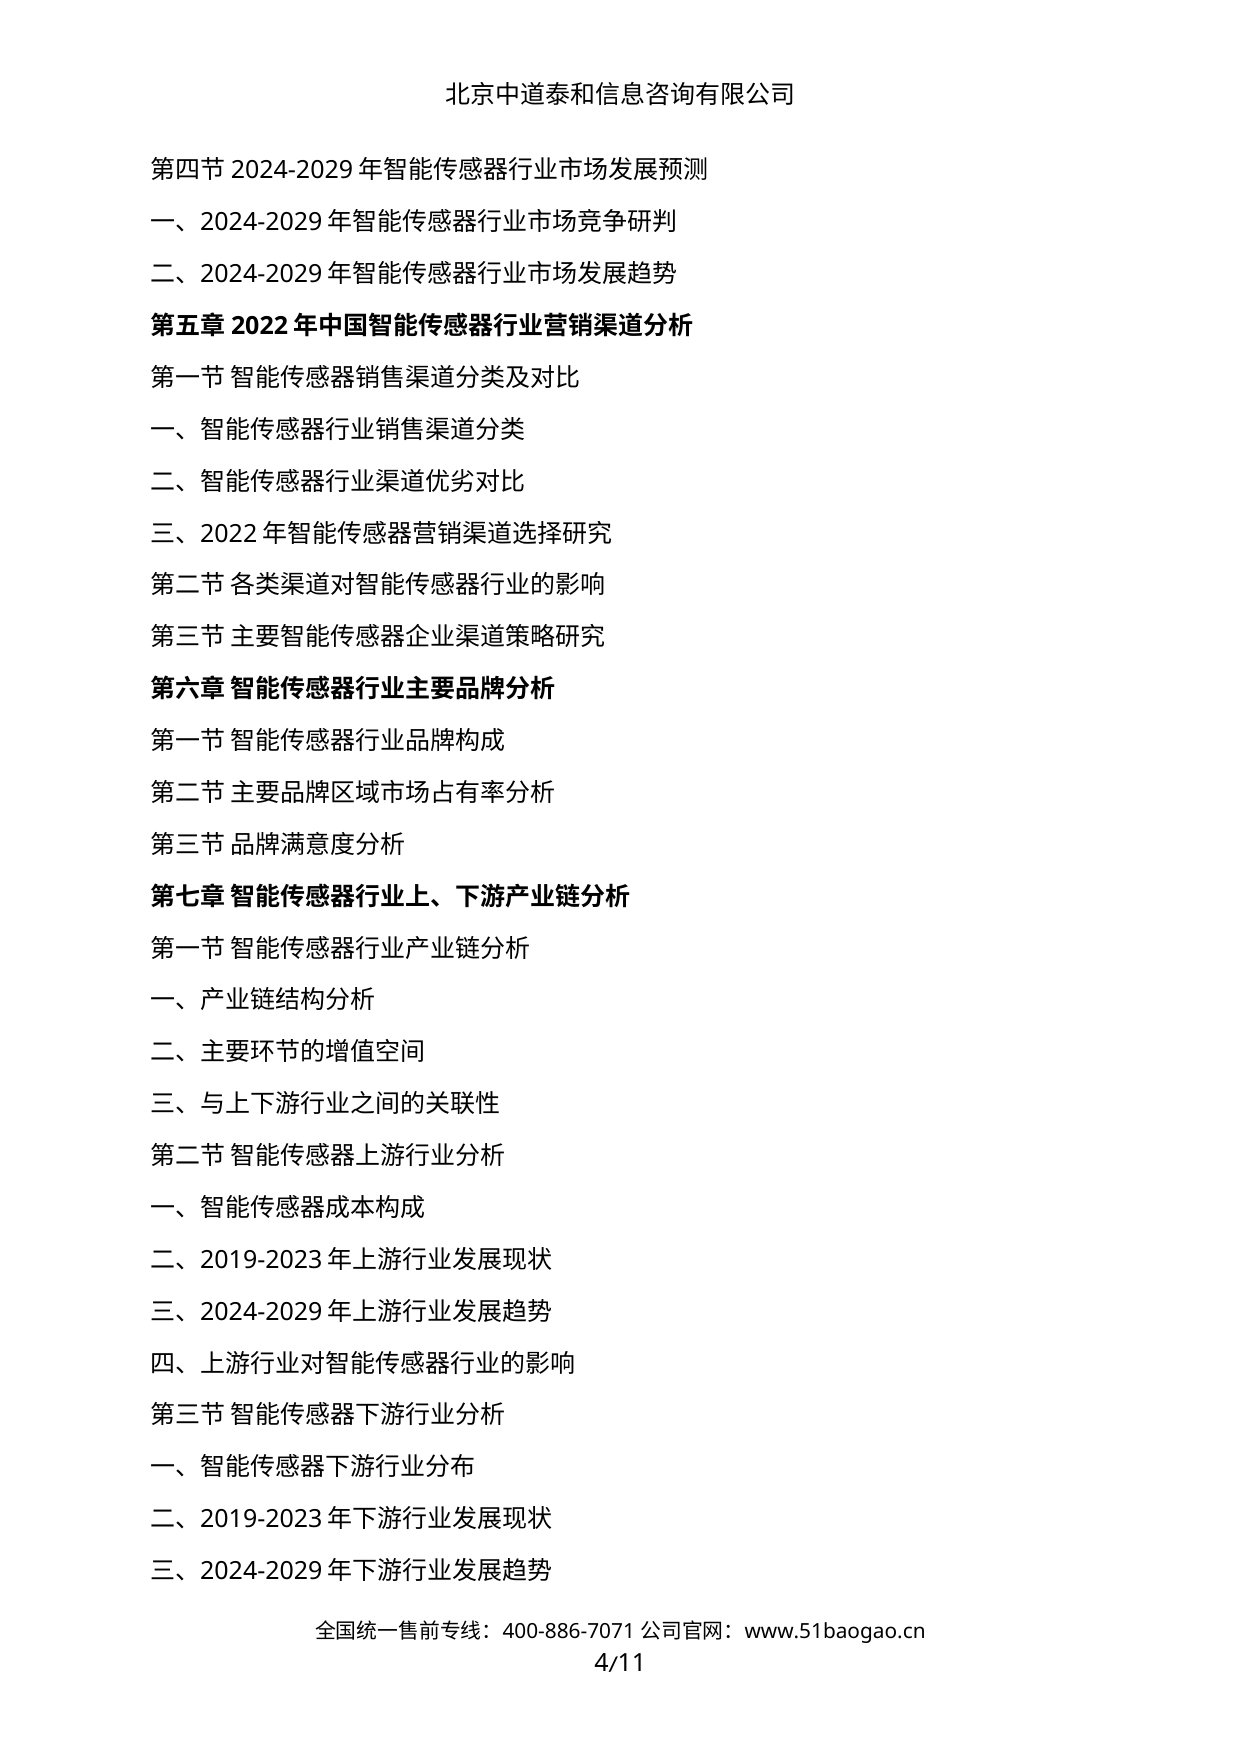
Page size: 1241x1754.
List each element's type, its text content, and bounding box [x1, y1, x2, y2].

text 三、2024-2029年下游行业发展趋势 [150, 1551, 1090, 1587]
text 四、上游行业对智能传感器行业的影响 [150, 1343, 1090, 1379]
text 一、智能传感器成本构成 [150, 1187, 1090, 1224]
text 一、智能传感器行业销售渠道分类 [150, 409, 1090, 446]
text 第三节 主要智能传感器企业渠道策略研究 [150, 617, 1090, 653]
text 第二节 智能传感器上游行业分析 [150, 1136, 1090, 1172]
text 第二节 各类渠道对智能传感器行业的影响 [150, 565, 1090, 601]
text 第二节 主要品牌区域市场占有率分析 [150, 772, 1090, 809]
text 三、2024-2029年上游行业发展趋势 [150, 1291, 1090, 1327]
text 第六章 智能传感器行业主要品牌分析 [150, 669, 1090, 705]
text 二、2019-2023年上游行业发展现状 [150, 1239, 1090, 1276]
text 第三节 智能传感器下游行业分析 [150, 1395, 1090, 1431]
text 二、2024-2029年智能传感器行业市场发展趋势 [150, 254, 1090, 290]
text 二、主要环节的增值空间 [150, 1032, 1090, 1068]
text 三、2022年智能传感器营销渠道选择研究 [150, 513, 1090, 549]
text 第七章 智能传感器行业上、下游产业链分析 [150, 876, 1090, 912]
text 三、与上下游行业之间的关联性 [150, 1084, 1090, 1120]
text 第一节 智能传感器行业品牌构成 [150, 721, 1090, 757]
text 一、产业链结构分析 [150, 980, 1090, 1016]
text 第一节 智能传感器销售渠道分类及对比 [150, 357, 1090, 394]
text 一、2024-2029年智能传感器行业市场竞争研判 [150, 202, 1090, 238]
text 一、智能传感器下游行业分布 [150, 1447, 1090, 1483]
text 二、智能传感器行业渠道优劣对比 [150, 461, 1090, 497]
text 二、2019-2023年下游行业发展现状 [150, 1499, 1090, 1535]
text 第一节 智能传感器行业产业链分析 [150, 928, 1090, 964]
text 第五章 2022年中国智能传感器行业营销渠道分析 [150, 306, 1090, 342]
text 第四节 2024-2029年智能传感器行业市场发展预测 [150, 150, 1090, 186]
text 第三节 品牌满意度分析 [150, 824, 1090, 861]
